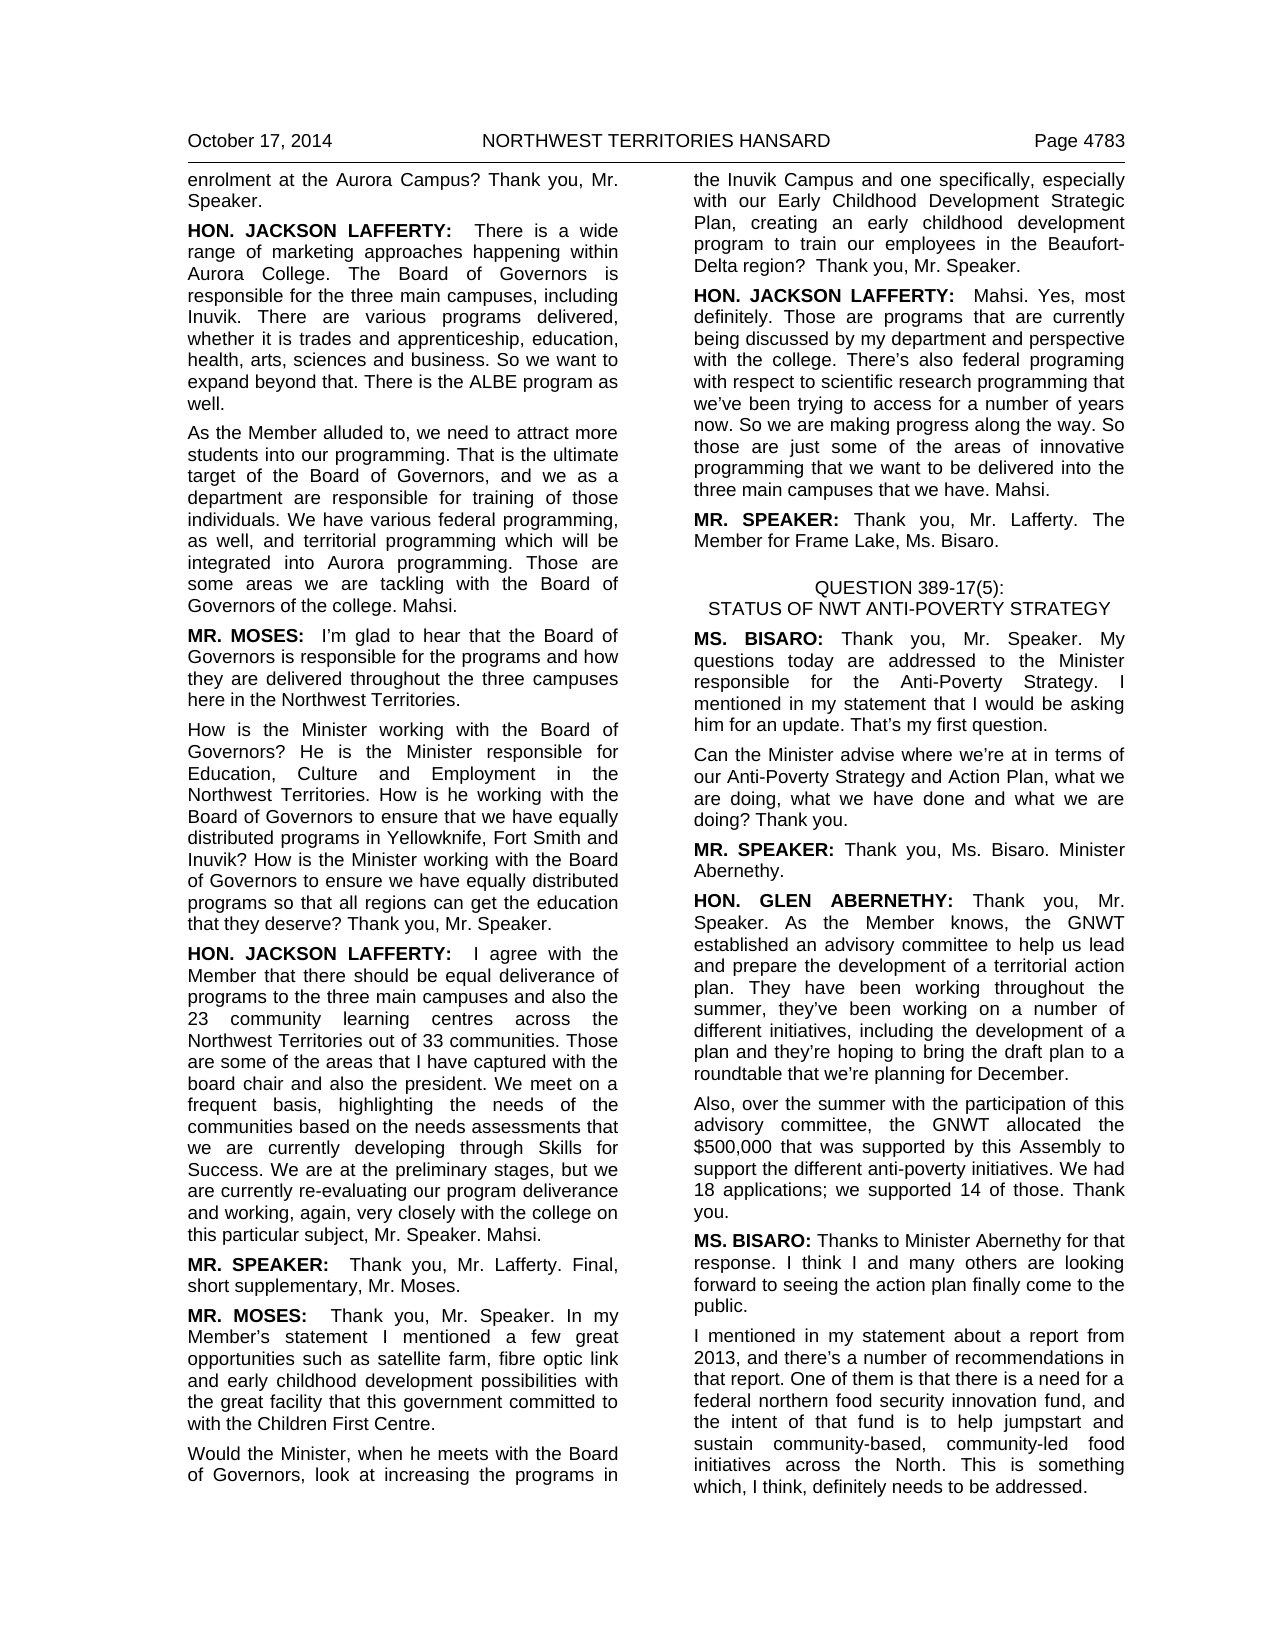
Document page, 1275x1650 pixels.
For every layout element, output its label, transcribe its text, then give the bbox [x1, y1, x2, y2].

text HON. GLEN ABERNETHY: Thank you, Mr. Speaker. As the Member knows, the GNWT established an advisory committee to help us lead and prepare the development of a territorial action plan. They have been working throughout the summer, they’ve been working on a number of different initiatives, including the development of a plan and they’re hoping to bring the draft plan to a roundtable that we’re planning for December. [694, 890, 1125, 1084]
text MR. SPEAKER: Thank you, Ms. Bisaro. Minister Abernethy. [694, 839, 1125, 882]
text MR. SPEAKER: Thank you, Mr. Lafferty. Final, short supplementary, Mr. Moses. [187, 1253, 619, 1296]
text HON. JACKSON LAFFERTY: Mahsi. Yes, most definitely. Those are programs that are currently being discussed by my department and perspective with the college. There’s also federal programing with respect to scientific research programming that we’ve been trying to access for a number of years now. So we are making progress along the way. So those are just some of the areas of innovative programming that we want to be delivered into the three main campuses that we have. Mahsi. [694, 284, 1125, 500]
text How is the Minister working with the Board of Governors? He is the Minister responsible for Education, Culture and Employment in the Northwest Territories. How is he working with the Board of Governors to ensure that we have equally distributed programs in Yellowknife, Fort Smith and Inuvik? How is the Minister working with the Board of Governors to ensure we have equally distributed programs so that all regions can get the education that they deserve? Thank you, Mr. Speaker. [187, 719, 619, 935]
text HON. JACKSON LAFFERTY: There is a wide range of marketing approaches happening within Aurora College. The Board of Governors is responsible for the three main campuses, including Inuvik. There are various programs delivered, whether it is trades and apprenticeship, education, health, arts, sciences and business. So we want to expand beyond that. There is the ALBE program as well. [187, 220, 619, 414]
text MS. BISARO: Thanks to Minister Abernethy for that response. I think I and many others are looking forward to seeing the action plan finally come to the public. [694, 1230, 1125, 1317]
text As the Member alluded to, we need to attract more students into our programming. That is the ultimate target of the Board of Governors, and we as a department are responsible for training of those individuals. We have various federal programming, as well, and territorial programming which will be integrated into Aurora programming. Those are some areas we are tackling with the Board of Governors of the college. Mahsi. [187, 422, 619, 616]
text Would the Minister, when he meets with the Board of Governors, look at increasing the programs in the Inuvik Campus and one specifically, especially with our Early Childhood Development Strategic Plan, creating an early childhood development program to train our employees in the Beaufort-Delta region? Thank you, Mr. Speaker. [694, 168, 1125, 276]
text MR. MOSES: I’m glad to hear that the Board of Governors is responsible for the programs and how they are delivered throughout the three campuses here in the Northwest Territories. [187, 624, 619, 711]
text I mentioned in my statement about a report from 2013, and there’s a number of recommendations in that report. One of them is that there is a need for a federal northern food security innovation fund, and the intent of that fund is to help jumpstart and sustain community-based, community-led food initiatives across the North. This is something which, I think, definitely needs to be addressed. [694, 1325, 1125, 1497]
text MR. SPEAKER: Thank you, Mr. Lafferty. The Member for Frame Lake, Ms. Bisaro. [694, 508, 1125, 552]
text Also, over the summer with the participation of this advisory committee, the GNWT allocated the $500,000 that was supported by this Assembly to support the different anti-poverty initiatives. We had 18 applications; we supported 14 of those. Thank you. [694, 1093, 1125, 1222]
subtitle QUESTION 389-17(5): STATUS OF NWT ANTI-POVERTY STRATEGY [694, 577, 1125, 620]
text MS. BISARO: Thank you, Mr. Speaker. My questions today are addressed to the Minister responsible for the Anti-Poverty Strategy. I mentioned in my statement that I would be asking him for an update. That’s my first question. [694, 628, 1125, 736]
text MR. MOSES: Thank you, Mr. Speaker. In my Member’s statement I mentioned a few great opportunities such as satellite farm, fibre optic link and early childhood development possibilities with the great facility that this government committed to with the Children First Centre. [187, 1305, 619, 1434]
text Can the Minister advise where we’re at in terms of our Anti-Poverty Strategy and Action Plan, what we are doing, what we have done and what we are doing? Thank you. [694, 744, 1125, 830]
text HON. JACKSON LAFFERTY: I agree with the Member that there should be equal deliverance of programs to the three main campuses and also the 23 community learning centres across the Northwest Territories out of 33 communities. Those are some of the areas that I have captured with the board chair and also the president. We meet on a frequent basis, highlighting the needs of the communities based on the needs assessments that we are currently developing through Skills for Success. We are at the preliminary stages, but we are currently re-evaluating our program deliverance and working, again, very closely with the college on this particular subject, Mr. Speaker. Mahsi. [187, 943, 619, 1245]
